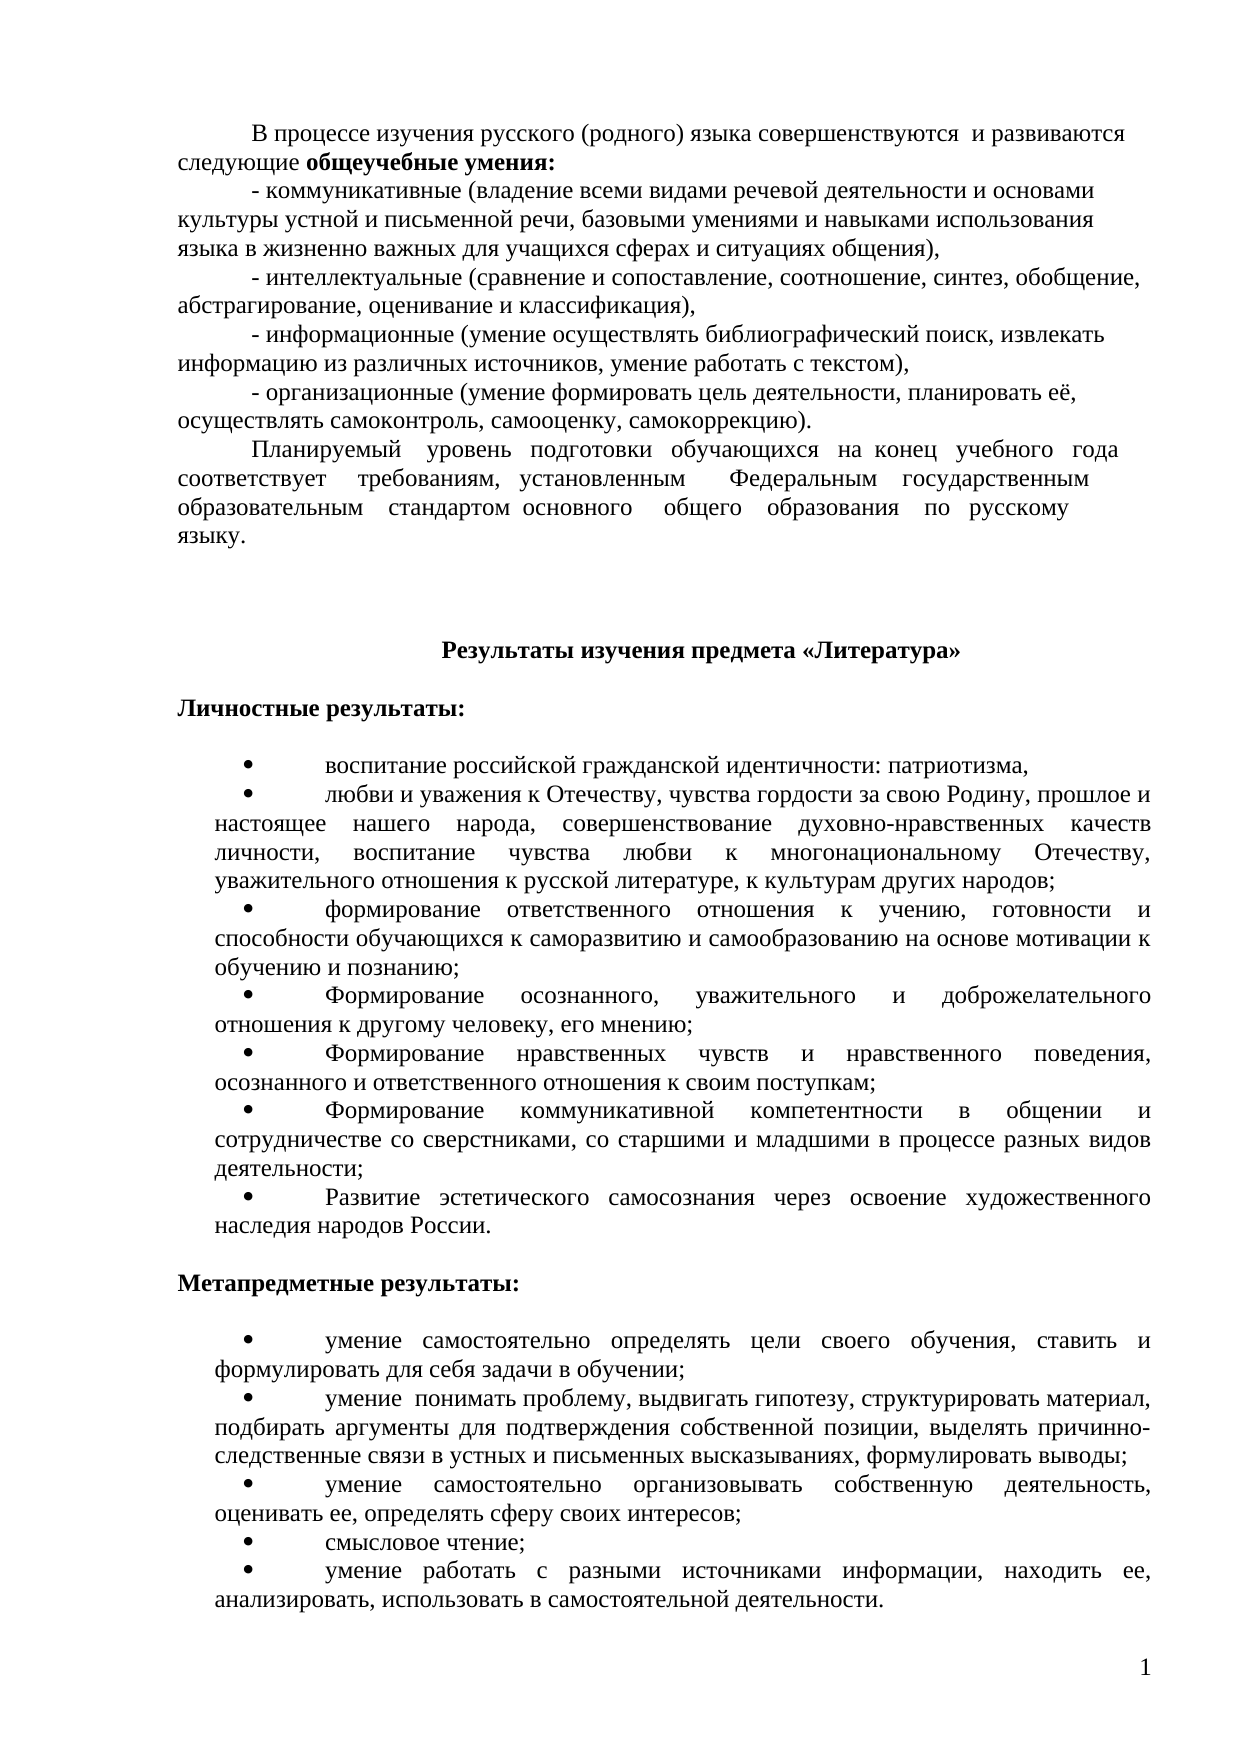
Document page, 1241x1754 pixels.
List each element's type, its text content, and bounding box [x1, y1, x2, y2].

text - информационные (умение осуществлять библиографический поиск, извлекать информацию из различных источников, умение работать с текстом), [177, 319, 1152, 377]
text Планируемый уровень подготовки обучающихся на конец учебного года соответствует требованиям, установленным Федеральным государственным образовательным стандартом основного общего образования по русскому языку. [177, 434, 1152, 549]
text - коммуникативные (владение всеми видами речевой деятельности и основами культуры устной и письменной речи, базовыми умениями и навыками использования языка в жизненно важных для учащихся сферах и ситуациях общения), [177, 176, 1152, 262]
list Формирование осознанного, уважительного и доброжелательного отношения к другому человеку, его мнению; [214, 981, 1152, 1038]
text Результаты изучения предмета «Литература» [177, 636, 1152, 664]
list умение работать с разными источниками информации, находить ее, анализировать, использовать в самостоятельной деятельности. [214, 1556, 1152, 1613]
list формирование ответственного отношения к учению, готовности и способности обучающихся к саморазвитию и самообразованию на основе мотивации к обучению и познанию; [214, 894, 1152, 981]
list Развитие эстетического самосознания через освоение художественного наследия народов России. [214, 1182, 1152, 1239]
list Формирование коммуникативной компетентности в общении и сотрудничестве со сверстниками, со старшими и младшими в процессе разных видов деятельности; [214, 1096, 1152, 1182]
list Формирование нравственных чувств и нравственного поведения, осознанного и ответственного отношения к своим поступкам; [214, 1038, 1152, 1096]
list умение самостоятельно организовывать собственную деятельность, оценивать ее, определять сферу своих интересов; [214, 1469, 1152, 1527]
list воспитание российской гражданской идентичности: патриотизма, [214, 751, 1152, 779]
text Метапредметные результаты: [177, 1268, 1152, 1297]
list умение самостоятельно определять цели своего обучения, ставить и формулировать для себя задачи в обучении; [214, 1326, 1152, 1383]
text - организационные (умение формировать цель деятельности, планировать её, осуществлять самоконтроль, самооценку, самокоррекцию). [177, 377, 1152, 434]
text В процессе изучения русского (родного) языка совершенствуются и развиваются следующие общеучебные умения: [177, 118, 1152, 176]
list любви и уважения к Отечеству, чувства гордости за свою Родину, прошлое и настоящее нашего народа, совершенствование духовно-нравственных качеств личности, воспитание чувства любви к многонациональному Отечеству, уважительного отношения к русской литературе, к культурам других народов; [214, 779, 1152, 894]
list умение понимать проблему, выдвигать гипотезу, структурировать материал, подбирать аргументы для подтверждения собственной позиции, выделять причинно-следственные связи в устных и письменных высказываниях, формулировать выводы; [214, 1383, 1152, 1469]
text Личностные результаты: [177, 693, 1152, 722]
text - интеллектуальные (сравнение и сопоставление, соотношение, синтез, обобщение, абстрагирование, оценивание и классификация), [177, 262, 1152, 319]
list смысловое чтение; [214, 1527, 1152, 1556]
